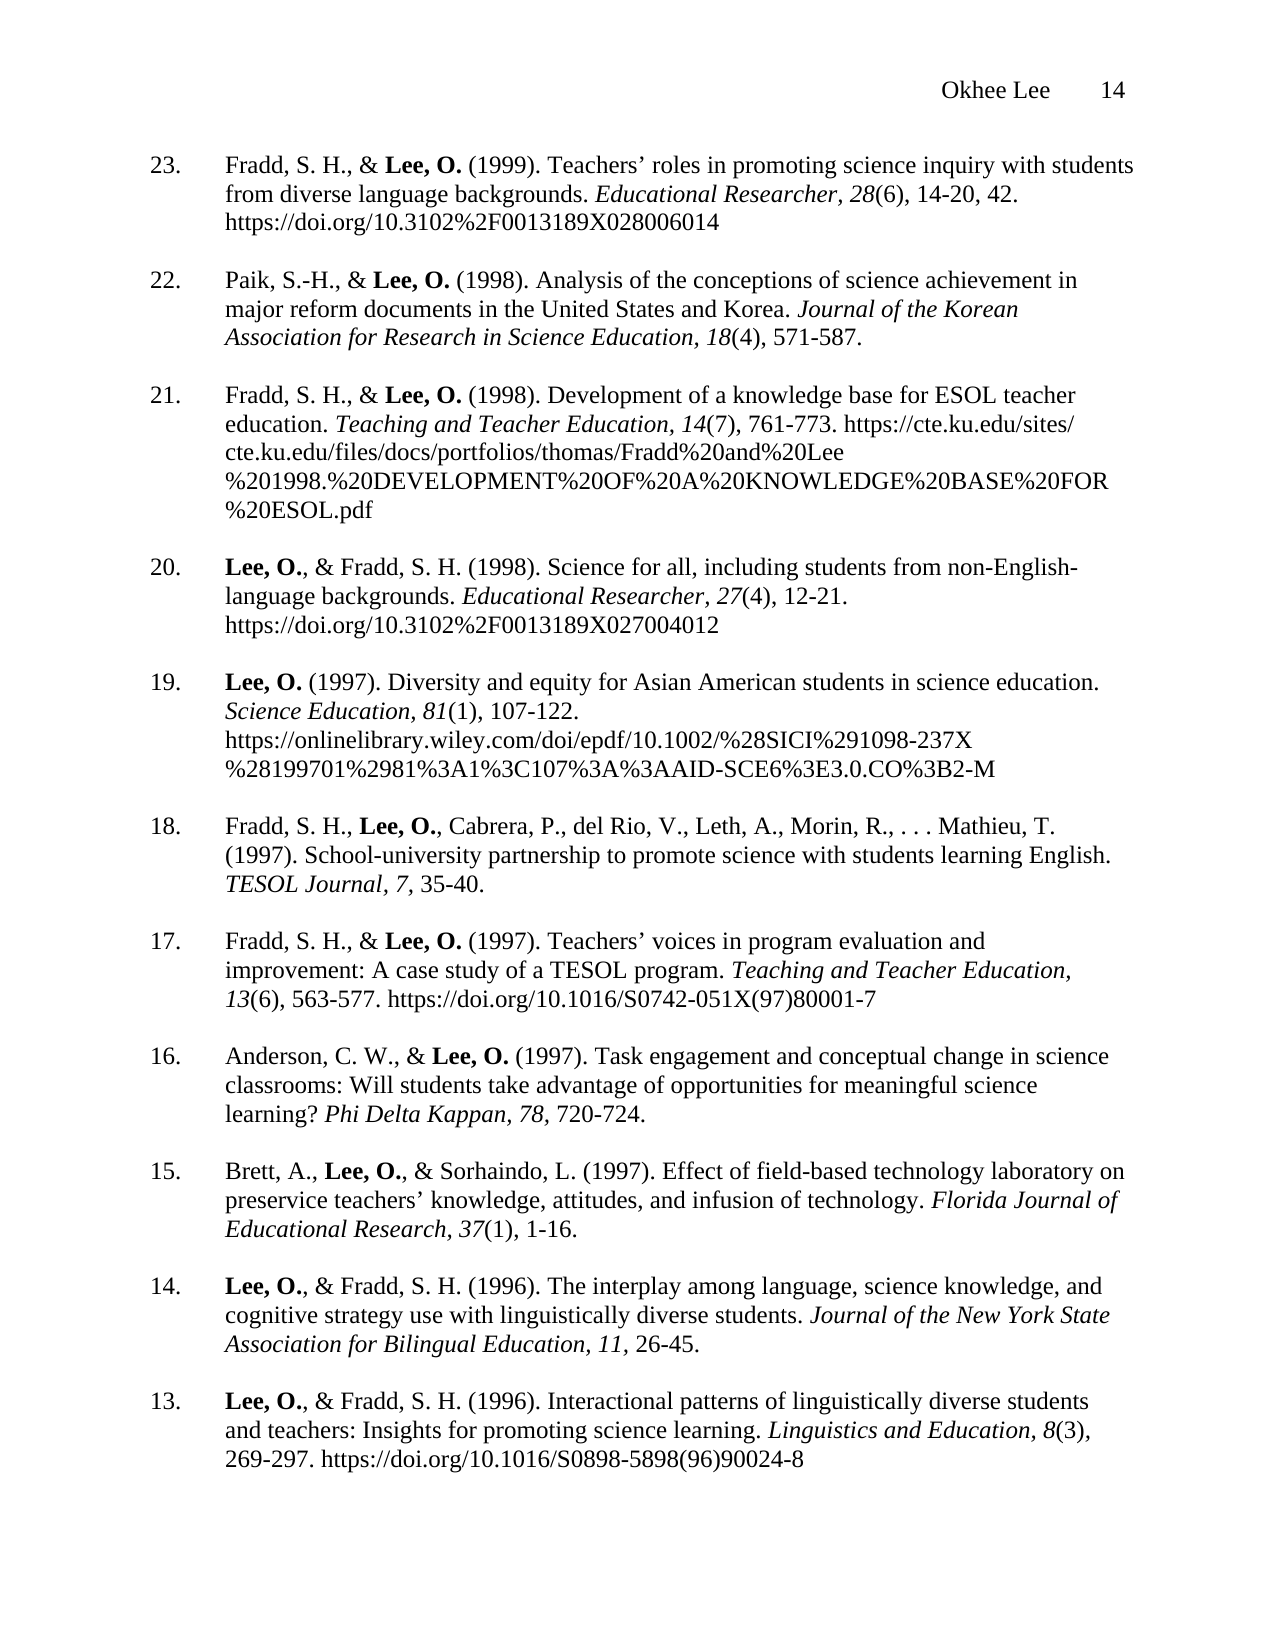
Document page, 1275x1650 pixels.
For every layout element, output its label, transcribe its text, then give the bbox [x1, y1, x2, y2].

text 23. Fradd, S. H., & Lee, O. (1999). Teachers’ roles in promoting science inquiry with students from diverse language backgrounds. Educational Researcher, 28(6), 14-20, 42. https://doi.org/10.3102%2F0013189X028006014 [150, 150, 1144, 236]
text 13. Lee, O., & Fradd, S. H. (1996). Interactional patterns of linguistically diverse students and teachers: Insights for promoting science learning. Linguistics and Education, 8(3), 269-297. https://doi.org/10.1016/S0898-5898(96)90024-8 [150, 1386, 1125, 1472]
text 20. Lee, O., & Fradd, S. H. (1998). Science for all, including students from non-English- language backgrounds. Educational Researcher, 27(4), 12-21. https://doi.org/10.3102%2F0013189X027004012 [150, 552, 1125, 639]
text 14. Lee, O., & Fradd, S. H. (1996). The interplay among language, science knowledge, and cognitive strategy use with linguistically diverse students. Journal of the New York State Association for Bilingual Education, 11, 26-45. [150, 1271, 1125, 1357]
text 22. Paik, S.-H., & Lee, O. (1998). Analysis of the conceptions of science achievement in major reform documents in the United States and Korea. Journal of the Korean Association for Research in Science Education, 18(4), 571-587. [150, 265, 1125, 351]
text 17. Fradd, S. H., & Lee, O. (1997). Teachers’ voices in program evaluation and improvement: A case study of a TESOL program. Teaching and Teacher Education, 13(6), 563-577. https://doi.org/10.1016/S0742-051X(97)80001-7 [150, 926, 1125, 1012]
text cte.ku.edu/files/docs/portfolios/thomas/Fradd%20and%20Lee%201998.%20DEVELOPMENT%20OF%20A%20KNOWLEDGE%20BASE%20FOR%20ESOL.pdf [150, 437, 1125, 524]
text 19. Lee, O. (1997). Diversity and equity for Asian American students in science education. Science Education, 81(1), 107-122. https://onlinelibrary.wiley.com/doi/epdf/10.1002/%28SICI%291098-237X%28199701%2981%3A1%3C107%3A%3AAID-SCE6%3E3.0.CO%3B2-M [150, 667, 1125, 782]
text 21. Fradd, S. H., & Lee, O. (1998). Development of a knowledge base for ESOL teacher education. Teaching and Teacher Education, 14(7), 761-773. https://cte.ku.edu/sites/ [150, 380, 1125, 437]
text 15. Brett, A., Lee, O., & Sorhaindo, L. (1997). Effect of field-based technology laboratory on preservice teachers’ knowledge, attitudes, and infusion of technology. Florida Journal of Educational Research, 37(1), 1-16. [150, 1156, 1125, 1242]
text 18. Fradd, S. H., Lee, O., Cabrera, P., del Rio, V., Leth, A., Morin, R., . . . Mathieu, T. (1997). School-university partnership to promote science with students learning English. TESOL Journal, 7, 35-40. [150, 811, 1125, 897]
text 16. Anderson, C. W., & Lee, O. (1997). Task engagement and conceptual change in science classrooms: Will students take advantage of opportunities for meaningful science learning? Phi Delta Kappan, 78, 720-724. [150, 1041, 1125, 1127]
